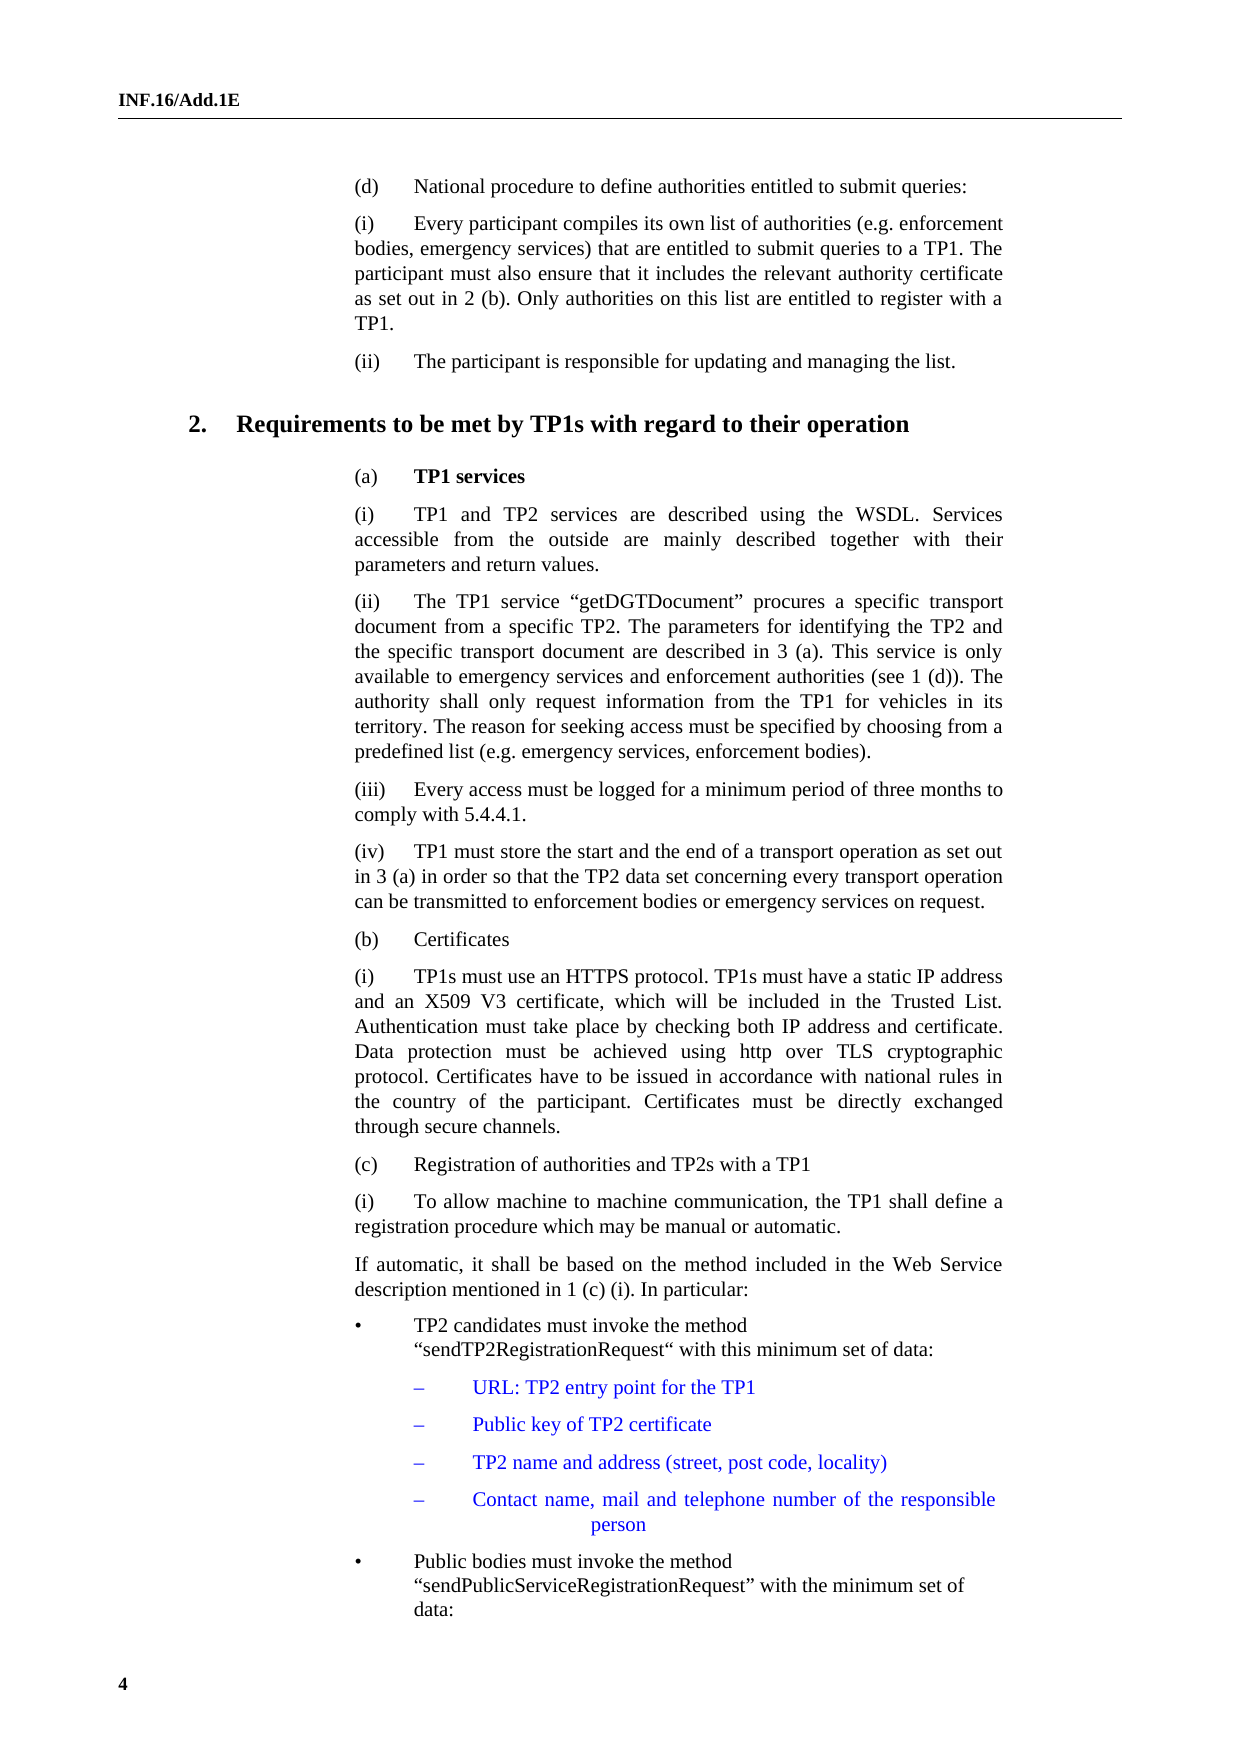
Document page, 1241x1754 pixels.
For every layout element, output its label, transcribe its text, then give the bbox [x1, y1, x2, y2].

list Public bodies must invoke the method “sendPublicServiceRegistrationRequest” with the minimum set of data: [354, 1549, 1004, 1621]
text (c) Registration of authorities and TP2s with a TP1 [236, 1151, 1004, 1176]
text (i) Every participant compiles its own list of authorities (e.g. enforcement bodies, emergency services) that are entitled to submit queries to a TP1. The participant must also ensure that it includes the relevant authority certificate as set out in 2 (b). Only authorities on this list are entitled to register with a TP1. [236, 210, 1004, 335]
text – Contact name, mail and telephone number of the responsible person [413, 1486, 1004, 1536]
text (b) Certificates [236, 926, 1004, 951]
text – URL: TP2 entry point for the TP1 [413, 1374, 1004, 1399]
text (iii) Every access must be logged for a minimum period of three months to comply with 5.4.4.1. [236, 776, 1004, 826]
text (ii) The participant is responsible for updating and managing the list. [236, 348, 1004, 373]
list TP2 candidates must invoke the method “sendTP2RegistrationRequest“ with this minimum set of data: [354, 1313, 1004, 1361]
text – TP2 name and address (street, post code, locality) [413, 1449, 1004, 1474]
text (d) National procedure to define authorities entitled to submit queries: [236, 173, 1004, 198]
text If automatic, it shall be based on the method included in the Web Service description mentioned in 1 (c) (i). In particular: [354, 1251, 1004, 1301]
text (a) TP1 services [236, 463, 1004, 488]
text – Public key of TP2 certificate [413, 1411, 1004, 1436]
text (iv) TP1 must store the start and the end of a transport operation as set out in 3 (a) in order so that the TP2 data set concerning every transport operation can be transmitted to enforcement bodies or emergency services on request. [236, 838, 1004, 913]
text (i) To allow machine to machine communication, the TP1 shall define a registration procedure which may be manual or automatic. [236, 1188, 1004, 1238]
text (i) TP1s must use an HTTPS protocol. TP1s must have a static IP address and an X509 V3 certificate, which will be included in the Trusted List. Authentication must take place by checking both IP address and certificate. Data protection must be achieved using http over TLS cryptographic protocol. Certificates have to be issued in accordance with national rules in the country of the participant. Certificates must be directly exchanged through secure channels. [236, 963, 1004, 1138]
text (ii) The TP1 service “getDGTDocument” procures a specific transport document from a specific TP2. The parameters for identifying the TP2 and the specific transport document are described in 3 (a). This service is only available to emergency services and enforcement authorities (see 1 (d)). The authority shall only request information from the TP1 for vehicles in its territory. The reason for seeking access must be specified by choosing from a predefined list (e.g. emergency services, enforcement bodies). [236, 588, 1004, 763]
text 2. Requirements to be met by TP1s with regard to their operation [118, 410, 1004, 438]
text (i) TP1 and TP2 services are described using the WSDL. Services accessible from the outside are mainly described together with their parameters and return values. [236, 501, 1004, 576]
